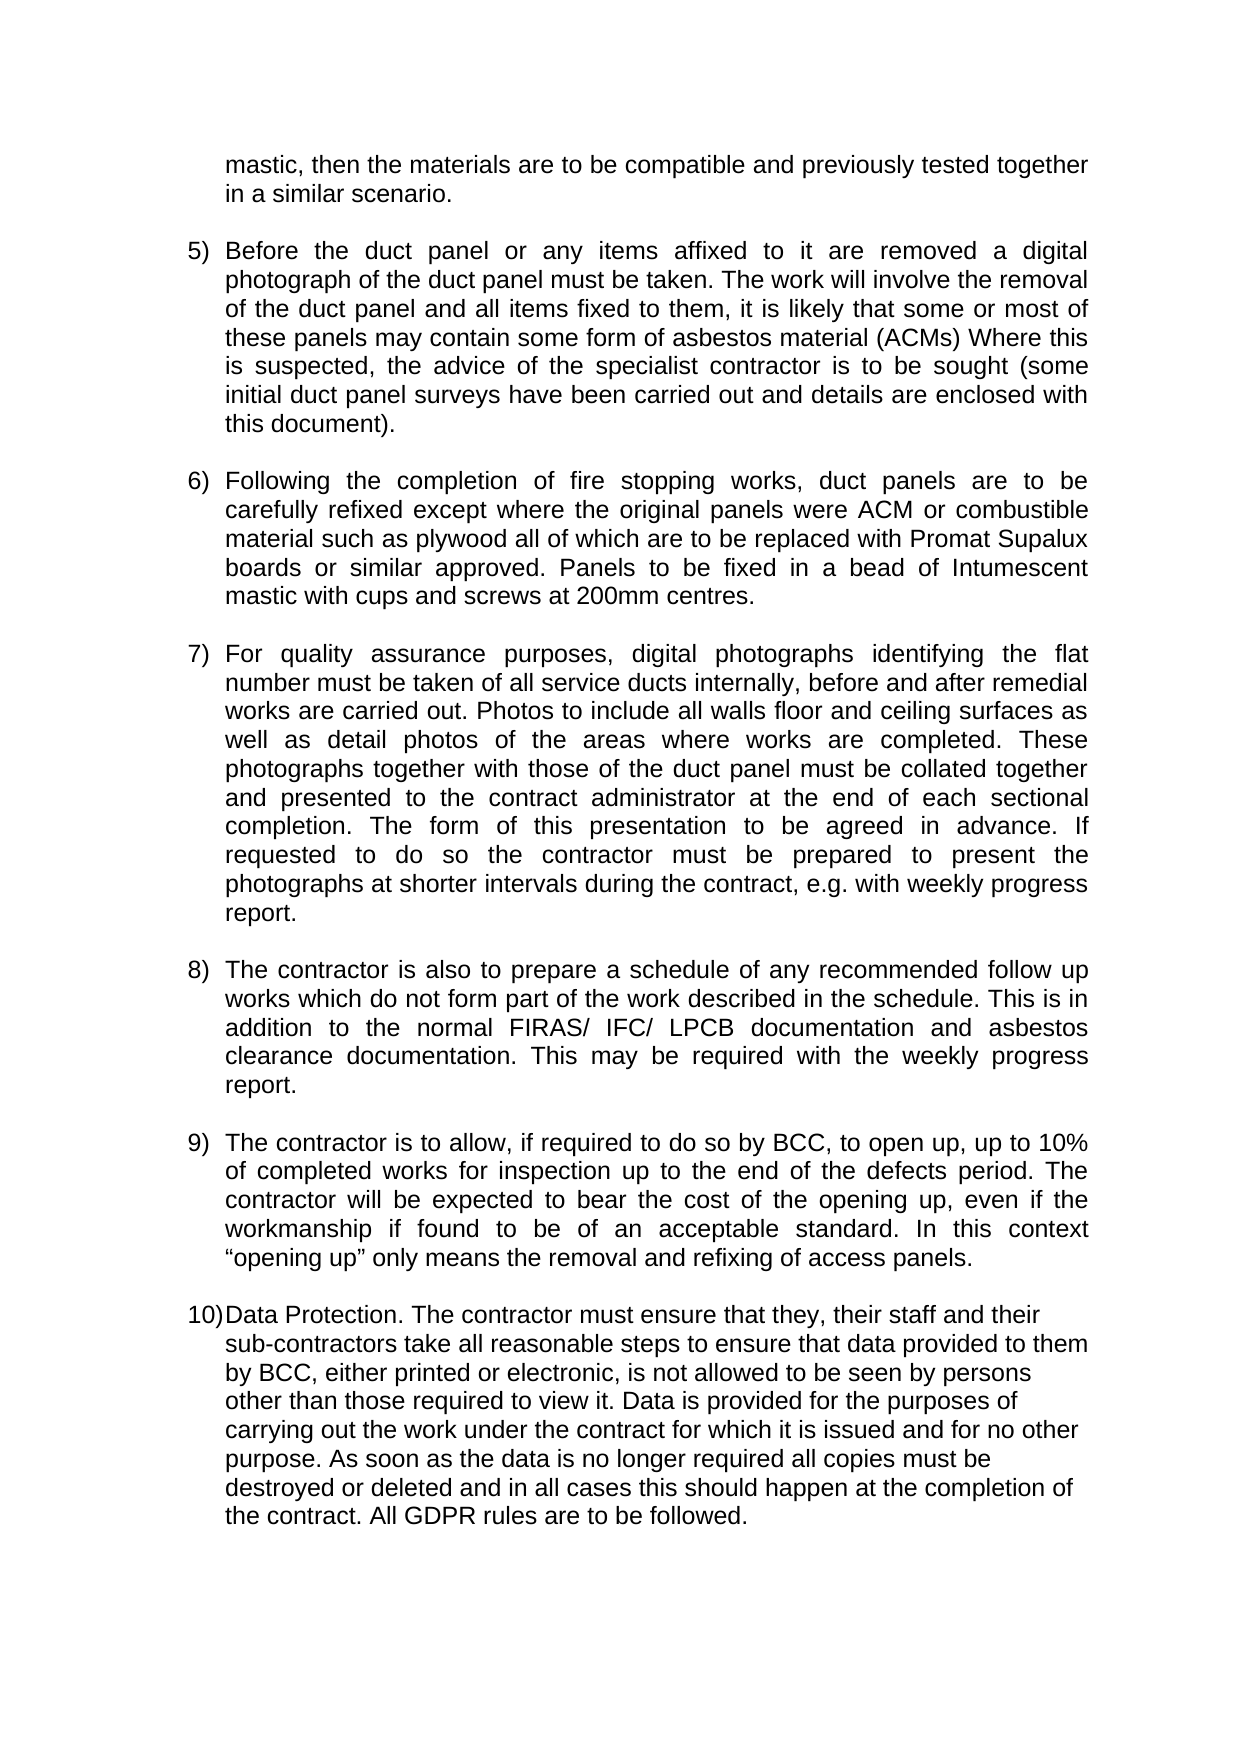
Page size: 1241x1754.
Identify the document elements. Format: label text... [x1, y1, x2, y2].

list Following the completion of fire stopping works, duct panels are to be carefully refixed except where the original panels were ACM or combustible material such as plywood all of which are to be replaced with Promat Supalux boards or similar approved. Panels to be fixed in a bead of Intumescent mastic with cups and screws at 200mm centres. [187, 466, 1090, 610]
list For quality assurance purposes, digital photographs identifying the flat number must be taken of all service ducts internally, before and after remedial works are carried out. Photos to include all walls floor and ceiling surfaces as well as detail photos of the areas where works are completed. These photographs together with those of the duct panel must be collated together and presented to the contract administrator at the end of each sectional completion. The form of this presentation to be agreed in advance. If requested to do so the contractor must be prepared to present the photographs at shorter intervals during the contract, e.g. with weekly progress report. [187, 639, 1090, 926]
list Before the duct panel or any items affixed to it are removed a digital photograph of the duct panel must be taken. The work will involve the removal of the duct panel and all items fixed to them, it is likely that some or most of these panels may contain some form of asbestos material (ACMs) Where this is suspected, the advice of the specialist contractor is to be sought (some initial duct panel surveys have been carried out and details are enclosed with this document). [187, 236, 1090, 437]
list The contractor is also to prepare a schedule of any recommended follow up works which do not form part of the work described in the schedule. This is in addition to the normal FIRAS/ IFC/ LPCB documentation and asbestos clearance documentation. This may be required with the weekly progress report. [187, 955, 1090, 1099]
list Data Protection. The contractor must ensure that they, their staff and their sub-contractors take all reasonable steps to ensure that data provided to them by BCC, either printed or electronic, is not allowed to be seen by persons other than those required to view it. Data is provided for the purposes of carrying out the work under the contract for which it is issued and for no other purpose. As soon as the data is no longer required all copies must be destroyed or deleted and in all cases this should happen at the completion of the contract. All GDPR rules are to be followed. [187, 1300, 1090, 1530]
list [187, 150, 1090, 207]
list The contractor is to allow, if required to do so by BCC, to open up, up to 10% of completed works for inspection up to the end of the defects period. The contractor will be expected to bear the cost of the opening up, even if the workmanship if found to be of an acceptable standard. In this context “opening up” only means the removal and refixing of access panels. [187, 1127, 1090, 1271]
